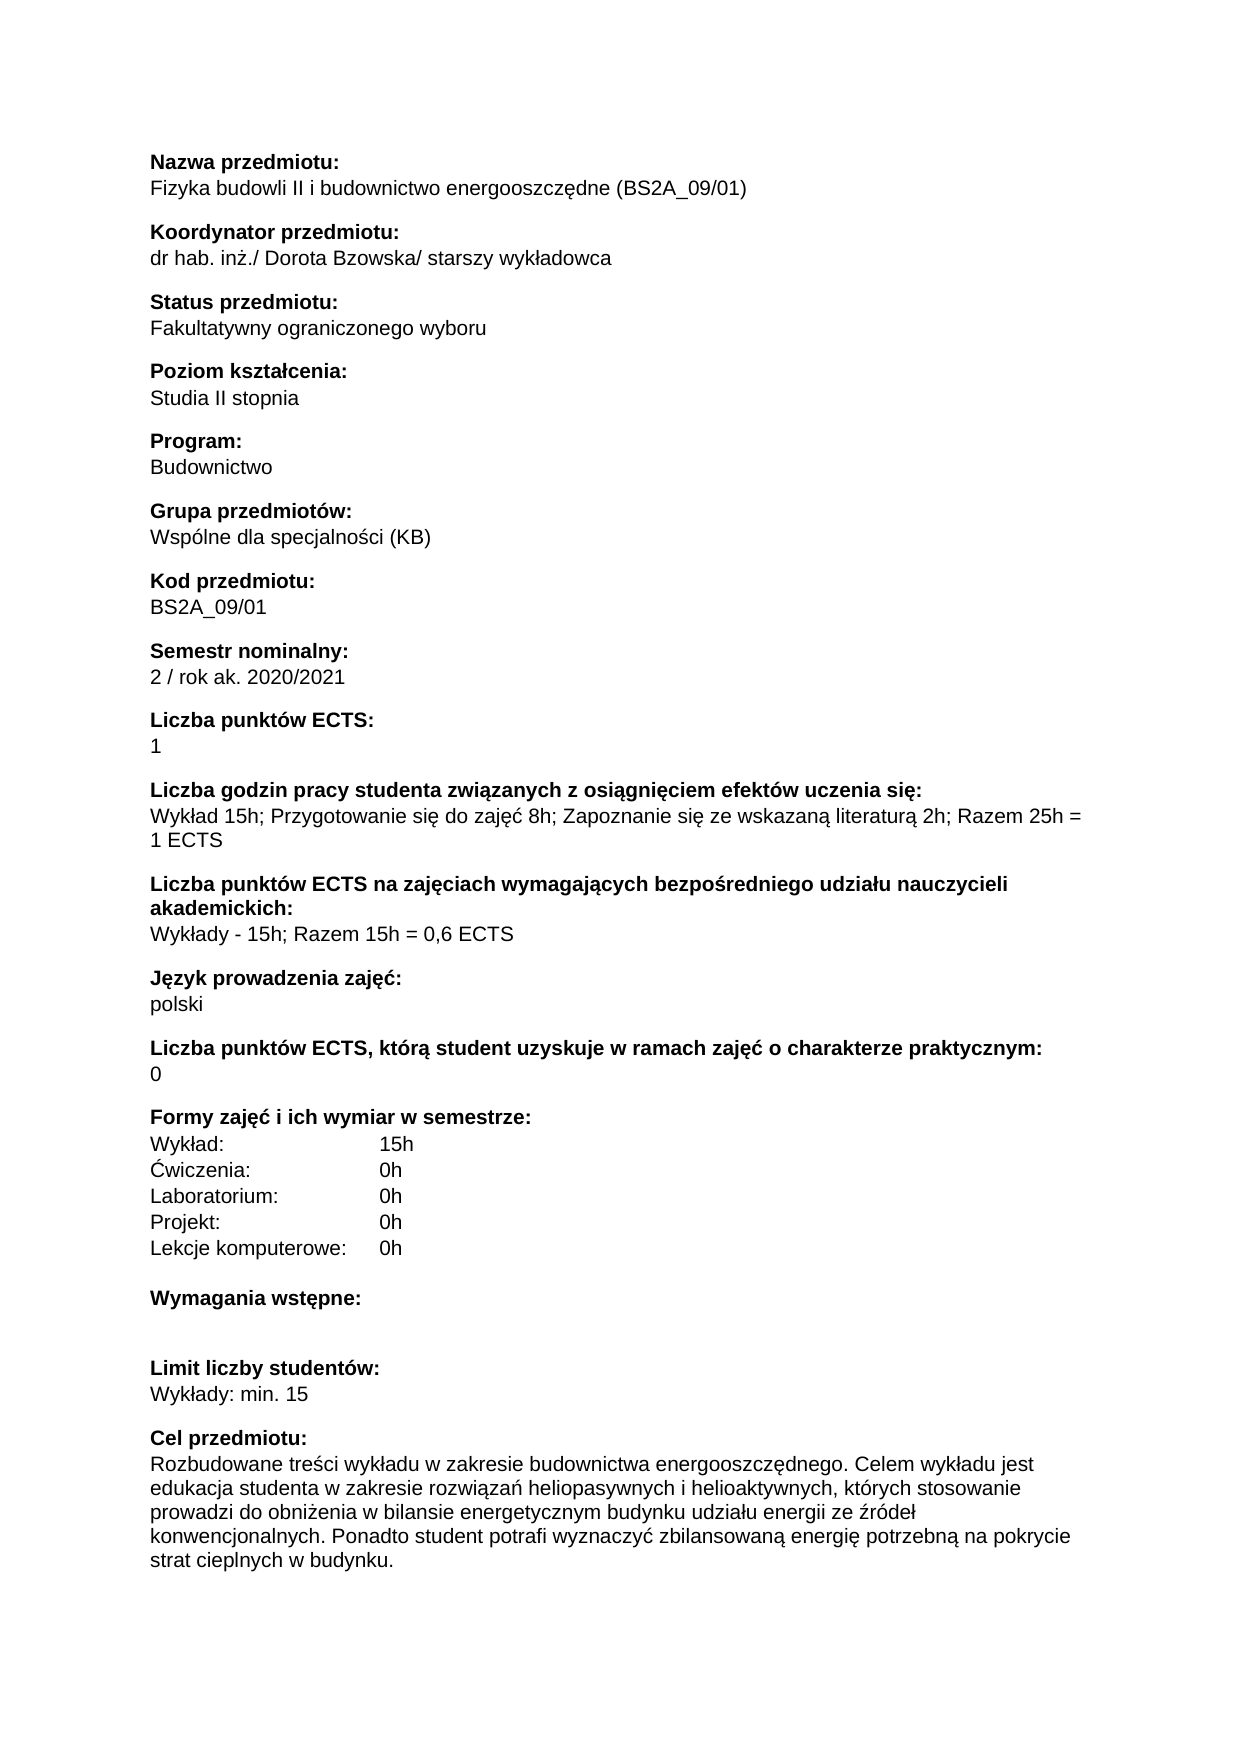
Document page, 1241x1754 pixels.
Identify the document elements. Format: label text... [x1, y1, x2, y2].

text 2 / rok ak. 2020/2021 [150, 664, 1090, 688]
table_cell Laboratorium: [140, 1184, 367, 1208]
text Formy zajęć i ich wymiar w semestrze: [150, 1105, 1090, 1129]
text Liczba punktów ECTS: [150, 708, 1090, 732]
table_header 15h [369, 1132, 597, 1156]
text 0 [150, 1061, 1090, 1085]
text Wymagania wstępne: [150, 1286, 1090, 1310]
text Poziom kształcenia: [150, 359, 1090, 383]
text polski [150, 992, 1090, 1016]
text BS2A_09/01 [150, 595, 1090, 619]
text Status przedmiotu: [150, 289, 1090, 313]
text Język prowadzenia zajęć: [150, 966, 1090, 989]
text Rozbudowane treści wykładu w zakresie budownictwa energooszczędnego. Celem wykładu jest edukacja studenta w zakresie rozwiązań heliopasywnych i helioaktywnych, których stosowanie prowadzi do obniżenia w bilansie energetycznym budynku udziału energii ze źródeł konwencjonalnych. Ponadto student potrafi wyznaczyć zbilansowaną energię potrzebną na pokrycie strat cieplnych w budynku. [150, 1452, 1090, 1571]
table_cell Ćwiczenia: [140, 1158, 367, 1182]
text Fakultatywny ograniczonego wyboru [150, 316, 1090, 339]
text Liczba punktów ECTS na zajęciach wymagających bezpośredniego udziału nauczycieli akademickich: [150, 872, 1090, 920]
text Program: [150, 429, 1090, 453]
text Grupa przedmiotów: [150, 499, 1090, 523]
table_cell 0h [369, 1208, 597, 1234]
table_cell 0h [369, 1234, 597, 1260]
table_header Wykład: [140, 1132, 367, 1156]
text Budownictwo [150, 455, 1090, 479]
text Fizyka budowli II i budownictwo energooszczędne (BS2A_09/01) [150, 176, 1090, 200]
text Wspólne dla specjalności (KB) [150, 525, 1090, 549]
text Wykład 15h; Przygotowanie się do zajęć 8h; Zapoznanie się ze wskazaną literaturą 2h; Razem 25h = 1 ECTS [150, 804, 1090, 852]
text Semestr nominalny: [150, 638, 1090, 662]
table_cell Lekcje komputerowe: [140, 1236, 367, 1260]
text Kod przedmiotu: [150, 569, 1090, 593]
table_cell 0h [369, 1182, 597, 1208]
text 1 [150, 734, 1090, 758]
text Nazwa przedmiotu: [150, 150, 1090, 174]
text Koordynator przedmiotu: [150, 220, 1090, 244]
text Limit liczby studentów: [150, 1356, 1090, 1380]
text dr hab. inż./ Dorota Bzowska/ starszy wykładowca [150, 246, 1090, 270]
text Liczba punktów ECTS, którą student uzyskuje w ramach zajęć o charakterze praktycznym: [150, 1035, 1090, 1059]
text Wykłady - 15h; Razem 15h = 0,6 ECTS [150, 922, 1090, 946]
table_cell Projekt: [140, 1210, 367, 1234]
text Wykłady: min. 15 [150, 1382, 1090, 1406]
text Cel przedmiotu: [150, 1426, 1090, 1449]
text Studia II stopnia [150, 385, 1090, 409]
text Liczba godzin pracy studenta związanych z osiągnięciem efektów uczenia się: [150, 778, 1090, 802]
table_cell 0h [369, 1156, 597, 1182]
